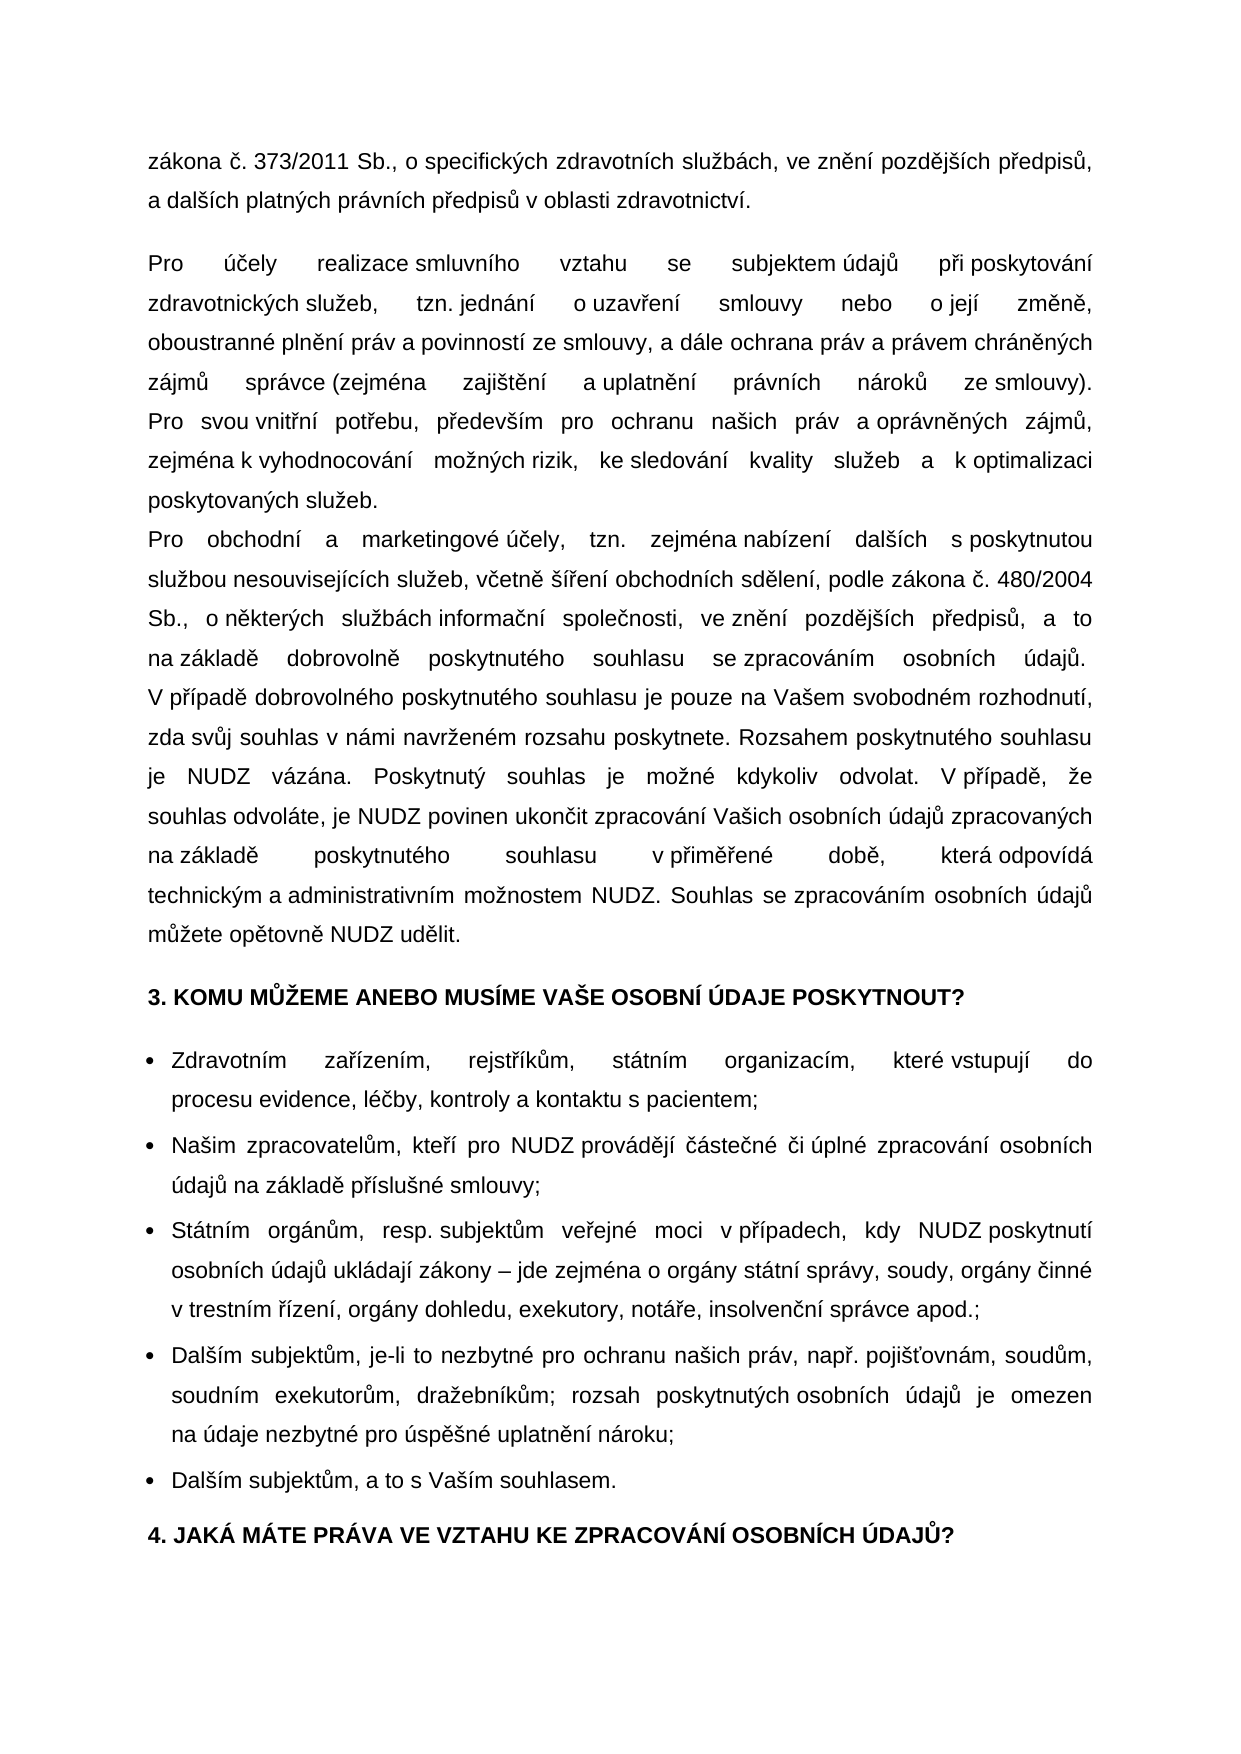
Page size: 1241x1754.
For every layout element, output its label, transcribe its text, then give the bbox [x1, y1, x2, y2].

text 3. KOMU MŮŽEME ANEBO MUSÍME VAŠE OSOBNÍ ÚDAJE POSKYTNOUT? [148, 984, 1093, 1010]
text Pro účely realizace smluvního vztahu se subjektem údajů při poskytování zdravotnických služeb, tzn. jednání o uzavření smlouvy nebo o její změně, oboustranné plnění práv a povinností ze smlouvy, a dále ochrana práv a právem chráněných zájmů správce (zejména zajištění a uplatnění právních nároků ze smlouvy). Pro svou vnitřní potřebu, především pro ochranu našich práv a oprávněných zájmů, zejména k vyhodnocování možných rizik, ke sledování kvality služeb a k optimalizaci poskytovaných služeb. Pro obchodní a marketingové účely, tzn. zejména nabízení dalších s poskytnutou službou nesouvisejících služeb, včetně šíření obchodních sdělení, podle zákona č. 480/2004 Sb., o některých službách informační společnosti, ve znění pozdějších předpisů, a to na základě dobrovolně poskytnutého souhlasu se zpracováním osobních údajů. V případě dobrovolného poskytnutého souhlasu je pouze na Vašem svobodném rozhodnutí, zda svůj souhlas v námi navrženém rozsahu poskytnete. Rozsahem poskytnutého souhlasu je NUDZ vázána. Poskytnutý souhlas je možné kdykoliv odvolat. V případě, že souhlas odvoláte, je NUDZ povinen ukončit zpracování Vašich osobních údajů zpracovaných na základě poskytnutého souhlasu v přiměřené době, která odpovídá technickým a administrativním možnostem NUDZ. Souhlas se zpracováním osobních údajů můžete opětovně NUDZ udělit. [148, 250, 1093, 947]
list Státním orgánům, resp. subjektům veřejné moci v případech, kdy NUDZ poskytnutí osobních údajů ukládají zákony – jde zejména o orgány státní správy, soudy, orgány činné v trestním řízení, orgány dohledu, exekutory, notáře, insolvenční správce apod.; [146, 1217, 1093, 1323]
list Dalším subjektům, a to s Vaším souhlasem. [146, 1467, 1093, 1493]
text 4. JAKÁ MÁTE PRÁVA VE VZTAHU KE ZPRACOVÁNÍ OSOBNÍCH ÚDAJŮ? [148, 1522, 1093, 1548]
list Našim zpracovatelům, kteří pro NUDZ provádějí částečné či úplné zpracování osobních údajů na základě příslušné smlouvy; [146, 1132, 1093, 1198]
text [148, 148, 1093, 213]
list Dalším subjektům, je-li to nezbytné pro ochranu našich práv, např. pojišťovnám, soudům, soudním exekutorům, dražebníkům; rozsah poskytnutých osobních údajů je omezen na údaje nezbytné pro úspěšné uplatnění nároku; [146, 1342, 1093, 1447]
list Zdravotním zařízením, rejstříkům, státním organizacím, které vstupují do procesu evidence, léčby, kontroly a kontaktu s pacientem; [146, 1047, 1093, 1113]
